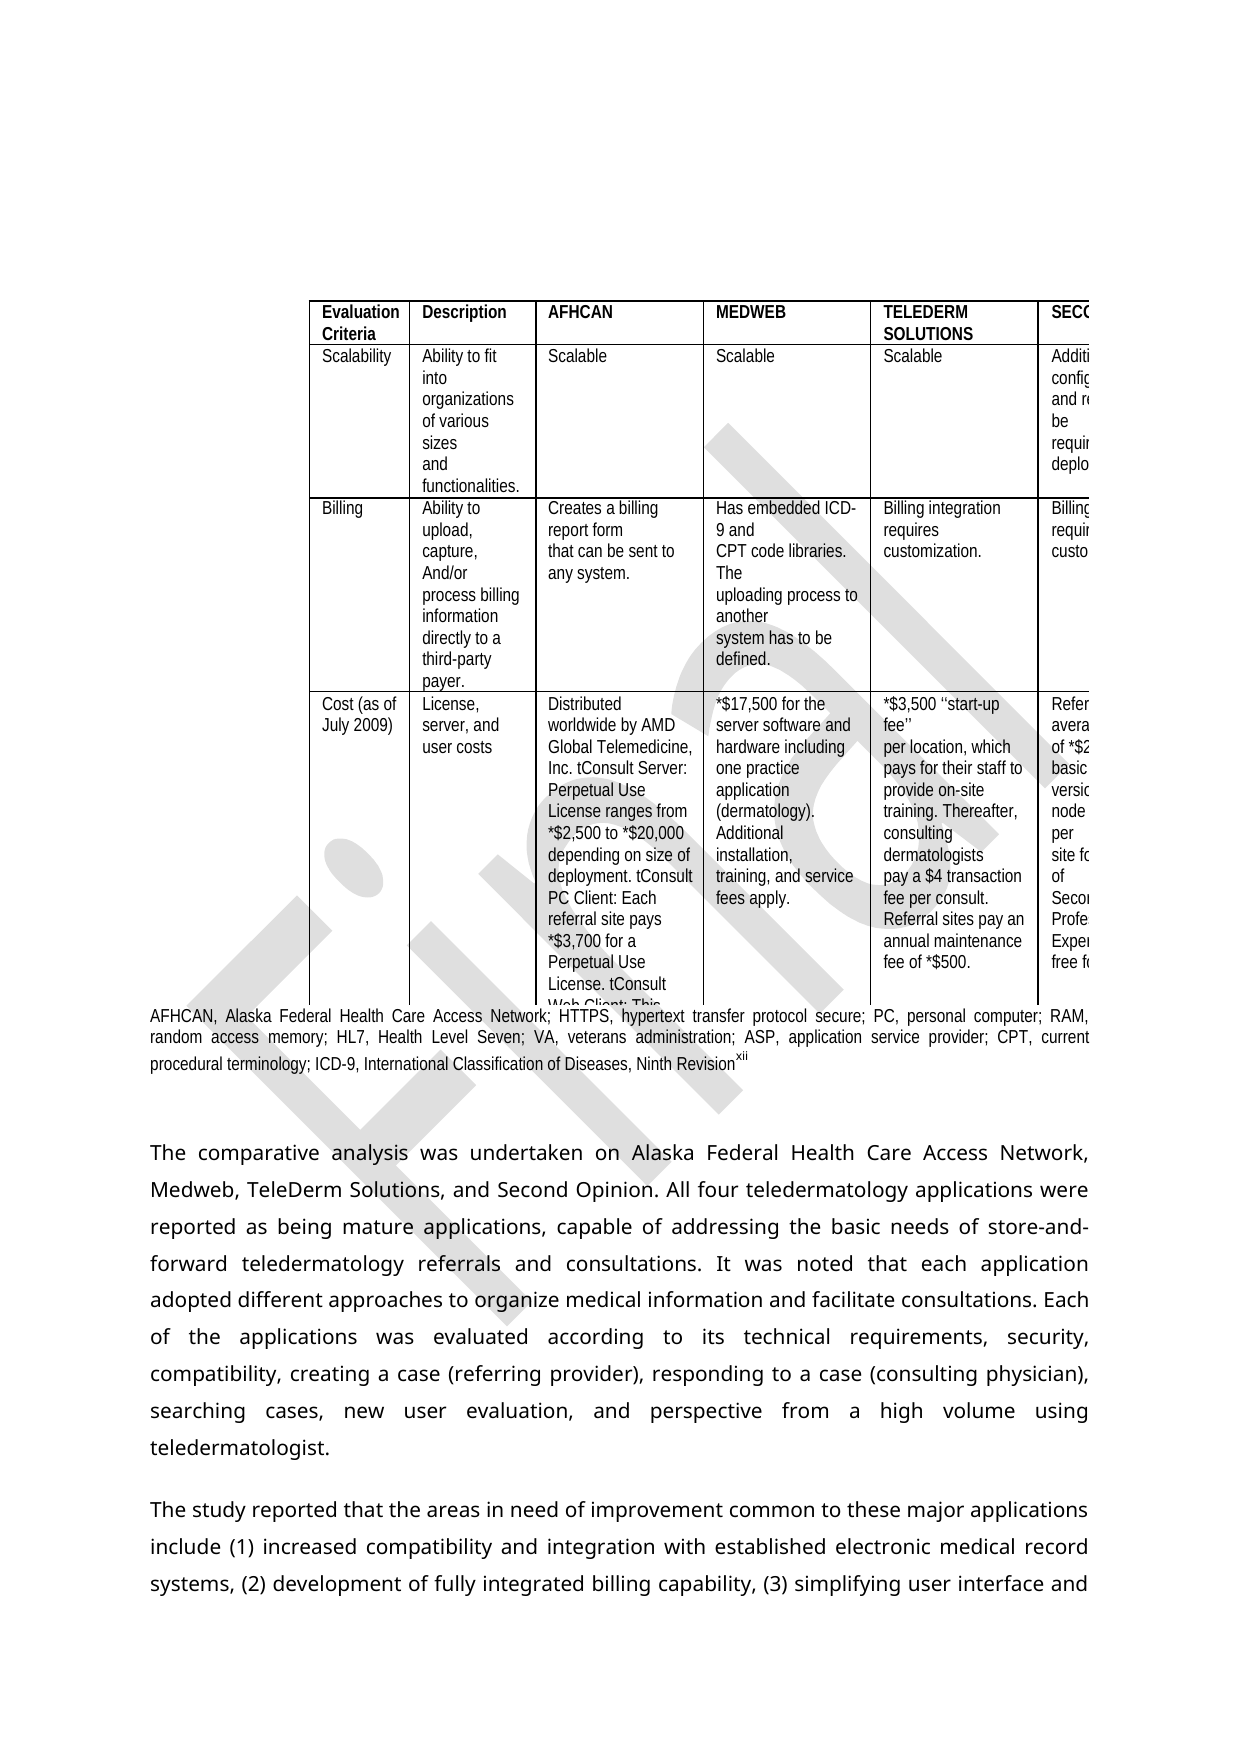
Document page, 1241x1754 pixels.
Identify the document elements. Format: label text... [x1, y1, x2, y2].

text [150, 1495, 1090, 1597]
text AFHCAN, Alaska Federal Health Care Access Network; HTTPS, hypertext transfer protocol secure; PC, personal computer; RAM, random access memory; HL7, Health Level Seven; VA, veterans administration; ASP, application service provider; CPT, current procedural terminology; ICD-9, International Classification of Diseases, Ninth Revisionxii [150, 150, 1090, 1076]
text The comparative analysis was undertaken on Alaska Federal Health Care Access Network, Medweb, TeleDerm Solutions, and Second Opinion. All four teledermatology applications were reported as being mature applications, capable of addressing the basic needs of store-and-forward teledermatology referrals and consultations. It was noted that each application adopted different approaches to organize medical information and facilitate consultations. Each of the applications was evaluated according to its technical requirements, security, compatibility, creating a case (referring provider), responding to a case (consulting physician), searching cases, new user evaluation, and perspective from a high volume using teledermatologist. [150, 1138, 1090, 1462]
